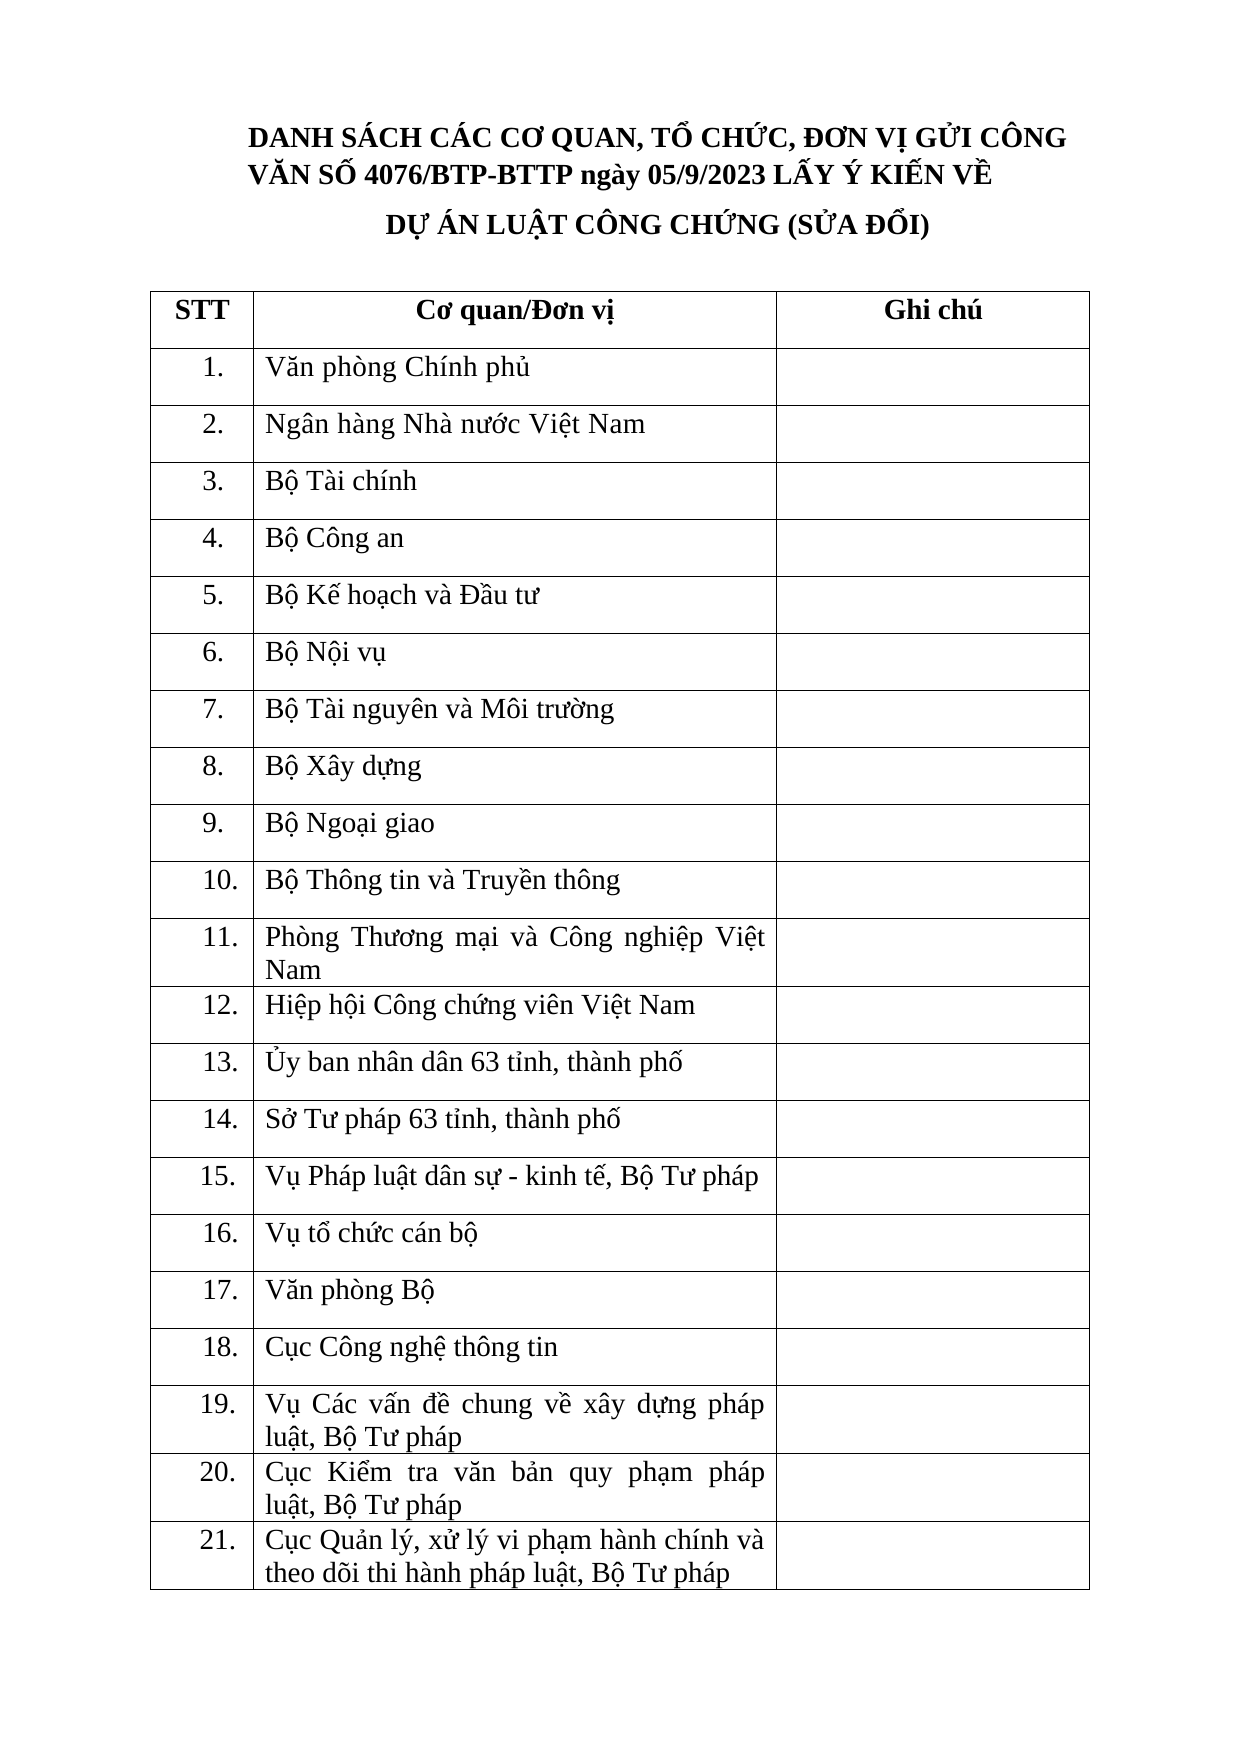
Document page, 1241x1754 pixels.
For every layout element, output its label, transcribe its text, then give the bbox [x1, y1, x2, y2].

table_cell [151, 691, 253, 747]
table_cell Bộ Công an [254, 520, 776, 576]
table_cell [777, 520, 1089, 576]
table_cell [151, 987, 253, 1043]
table_cell [151, 1272, 253, 1328]
table_cell Vụ tổ chức cán bộ [254, 1215, 776, 1271]
table_cell Bộ Tài chính [254, 463, 776, 519]
table_cell [151, 862, 253, 918]
table_cell [151, 748, 253, 804]
table_cell [151, 1386, 253, 1453]
table_cell Cục Kiểm tra văn bản quy phạm pháp luật, Bộ Tư pháp [254, 1454, 776, 1521]
table_cell Phòng Thương mại và Công nghiệp Việt Nam [254, 919, 776, 986]
table_header Ghi chú [777, 292, 1089, 348]
table_cell Bộ Nội vụ [254, 634, 776, 690]
text DỰ ÁN LUẬT CÔNG CHỨNG (SỬA ĐỔI) [150, 203, 1090, 241]
table_cell Bộ Ngoại giao [254, 805, 776, 861]
table_cell [151, 805, 253, 861]
table_cell [777, 919, 1089, 986]
table_cell [777, 748, 1089, 804]
table_cell Sở Tư pháp 63 tỉnh, thành phố [254, 1101, 776, 1157]
table_cell Bộ Kế hoạch và Đầu tư [254, 577, 776, 633]
table_cell [777, 691, 1089, 747]
text DANH SÁCH CÁC CƠ QUAN, TỔ CHỨC, ĐƠN VỊ GỬI CÔNG VĂN SỐ 4076/BTP-BTTP ngày 05/9/2023 LẤY Ý KIẾN VỀ [150, 116, 1090, 191]
table_cell [151, 1329, 253, 1385]
table_cell [151, 1454, 253, 1521]
table_cell [151, 634, 253, 690]
table_cell [777, 406, 1089, 462]
table_header STT [151, 292, 253, 348]
table_cell [777, 463, 1089, 519]
table_header Cơ quan/Đơn vị [254, 292, 776, 348]
table_cell [151, 349, 253, 405]
table_cell [777, 1158, 1089, 1214]
table_cell [151, 1158, 253, 1214]
table_cell [151, 919, 253, 986]
table_cell Vụ Các vấn đề chung về xây dựng pháp luật, Bộ Tư pháp [254, 1386, 776, 1453]
table_cell [777, 1044, 1089, 1100]
table_cell [777, 577, 1089, 633]
table_cell [777, 1454, 1089, 1521]
table_cell [151, 463, 253, 519]
table_cell Hiệp hội Công chứng viên Việt Nam [254, 987, 776, 1043]
table_cell [151, 1215, 253, 1271]
table_cell Vụ Pháp luật dân sự - kinh tế, Bộ Tư pháp [254, 1158, 776, 1214]
table_cell [151, 406, 253, 462]
table_cell Cục Công nghệ thông tin [254, 1329, 776, 1385]
table_cell [777, 987, 1089, 1043]
table_cell Bộ Tài nguyên và Môi trường [254, 691, 776, 747]
table_cell [151, 1044, 253, 1100]
table_cell Ngân hàng Nhà nước Việt Nam [254, 406, 776, 462]
table_cell [777, 1386, 1089, 1453]
table_cell [777, 1215, 1089, 1271]
table_cell Văn phòng Bộ [254, 1272, 776, 1328]
table_cell [777, 862, 1089, 918]
table_cell [777, 1522, 1089, 1589]
table_cell Bộ Thông tin và Truyền thông [254, 862, 776, 918]
table_cell [151, 520, 253, 576]
table_cell [777, 1272, 1089, 1328]
table_cell [777, 634, 1089, 690]
table_cell [777, 349, 1089, 405]
table_cell [151, 577, 253, 633]
table_cell [151, 1522, 253, 1589]
table_cell Ủy ban nhân dân 63 tỉnh, thành phố [254, 1044, 776, 1100]
table_cell Bộ Xây dựng [254, 748, 776, 804]
table_cell Văn phòng Chính phủ [254, 349, 776, 405]
table_cell [151, 1101, 253, 1157]
table_cell [777, 1101, 1089, 1157]
table_cell Cục Quản lý, xử lý vi phạm hành chính và theo dõi thi hành pháp luật, Bộ Tư pháp [254, 1522, 776, 1589]
table_cell [777, 1329, 1089, 1385]
table_cell [777, 805, 1089, 861]
